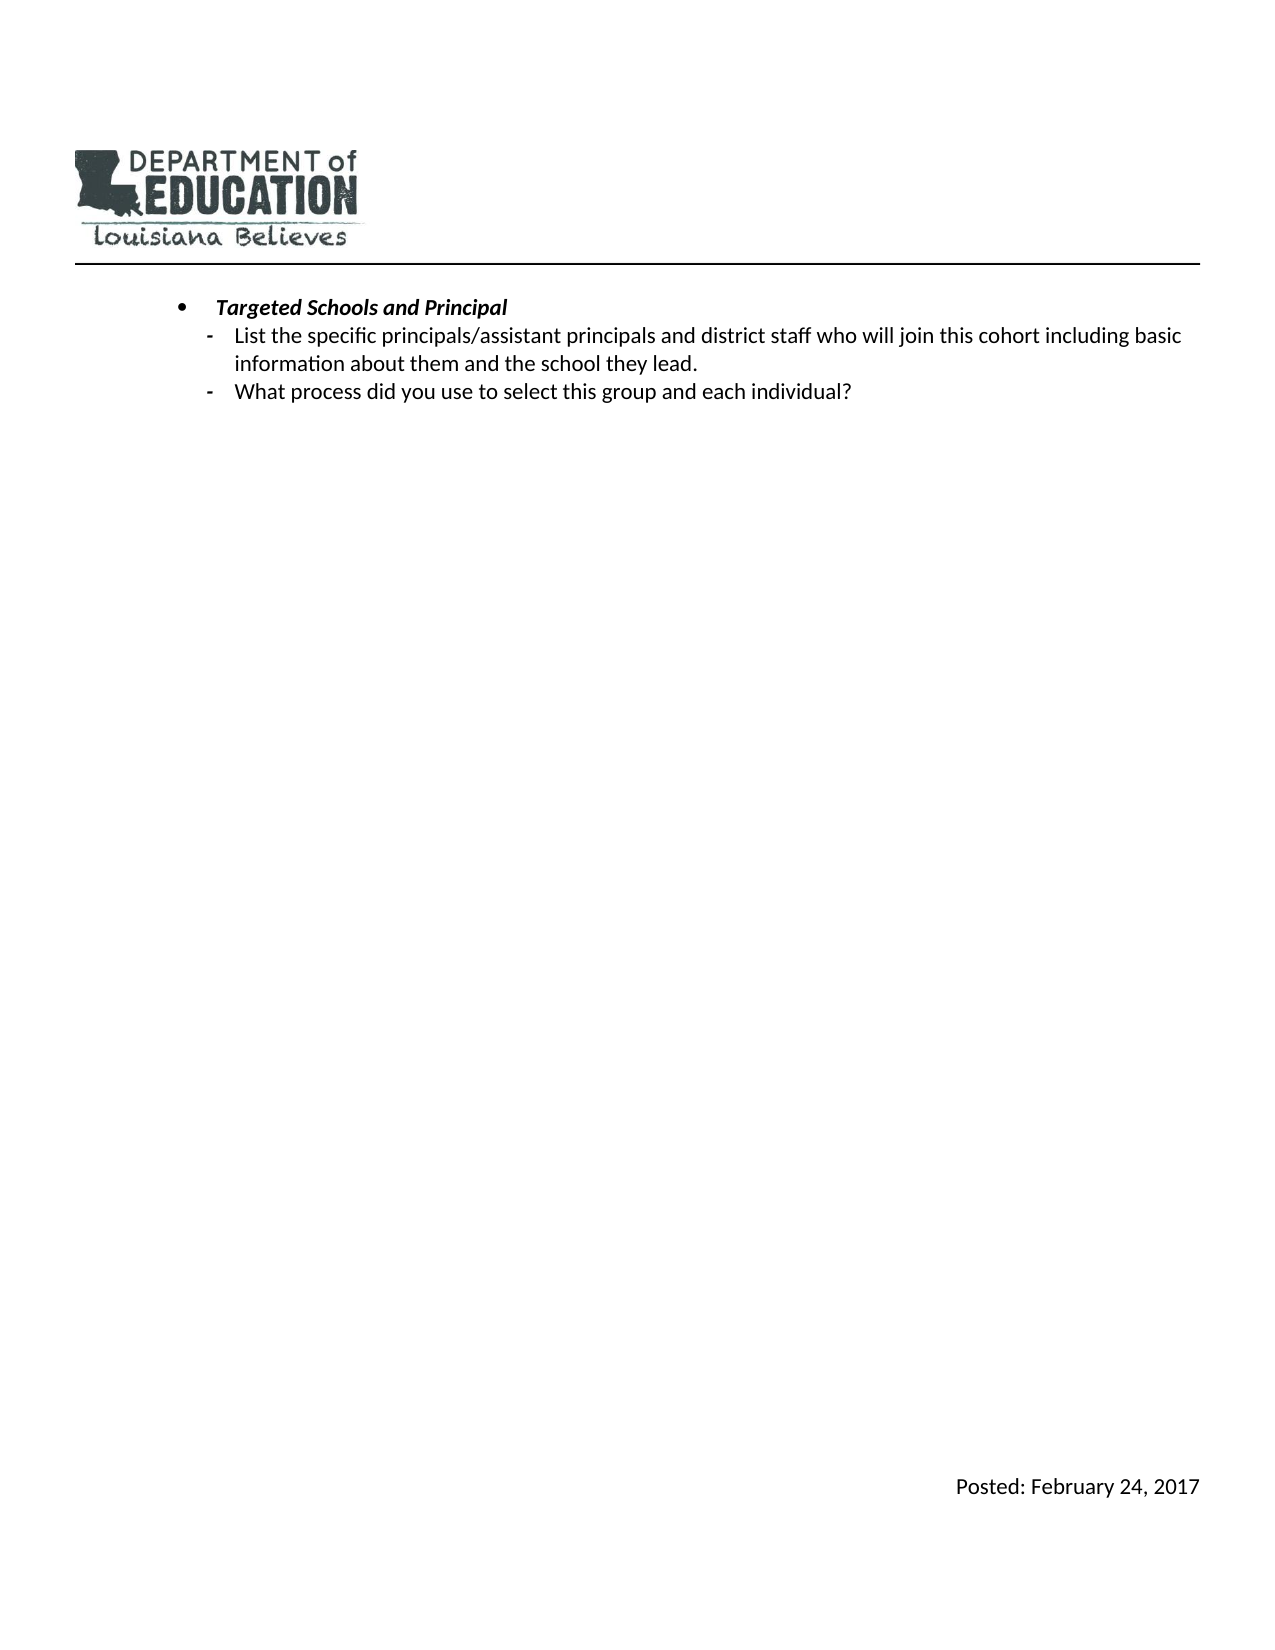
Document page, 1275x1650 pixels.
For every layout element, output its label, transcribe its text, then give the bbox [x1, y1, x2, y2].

list List the specific principals/assistant principals and district staff who will join this cohort including basic information about them and the school they lead. [206, 321, 1211, 377]
list Targeted Schools and Principal [178, 293, 1211, 321]
list What process did you use to select this group and each individual? [206, 377, 1211, 405]
picture [75, 150, 1200, 265]
